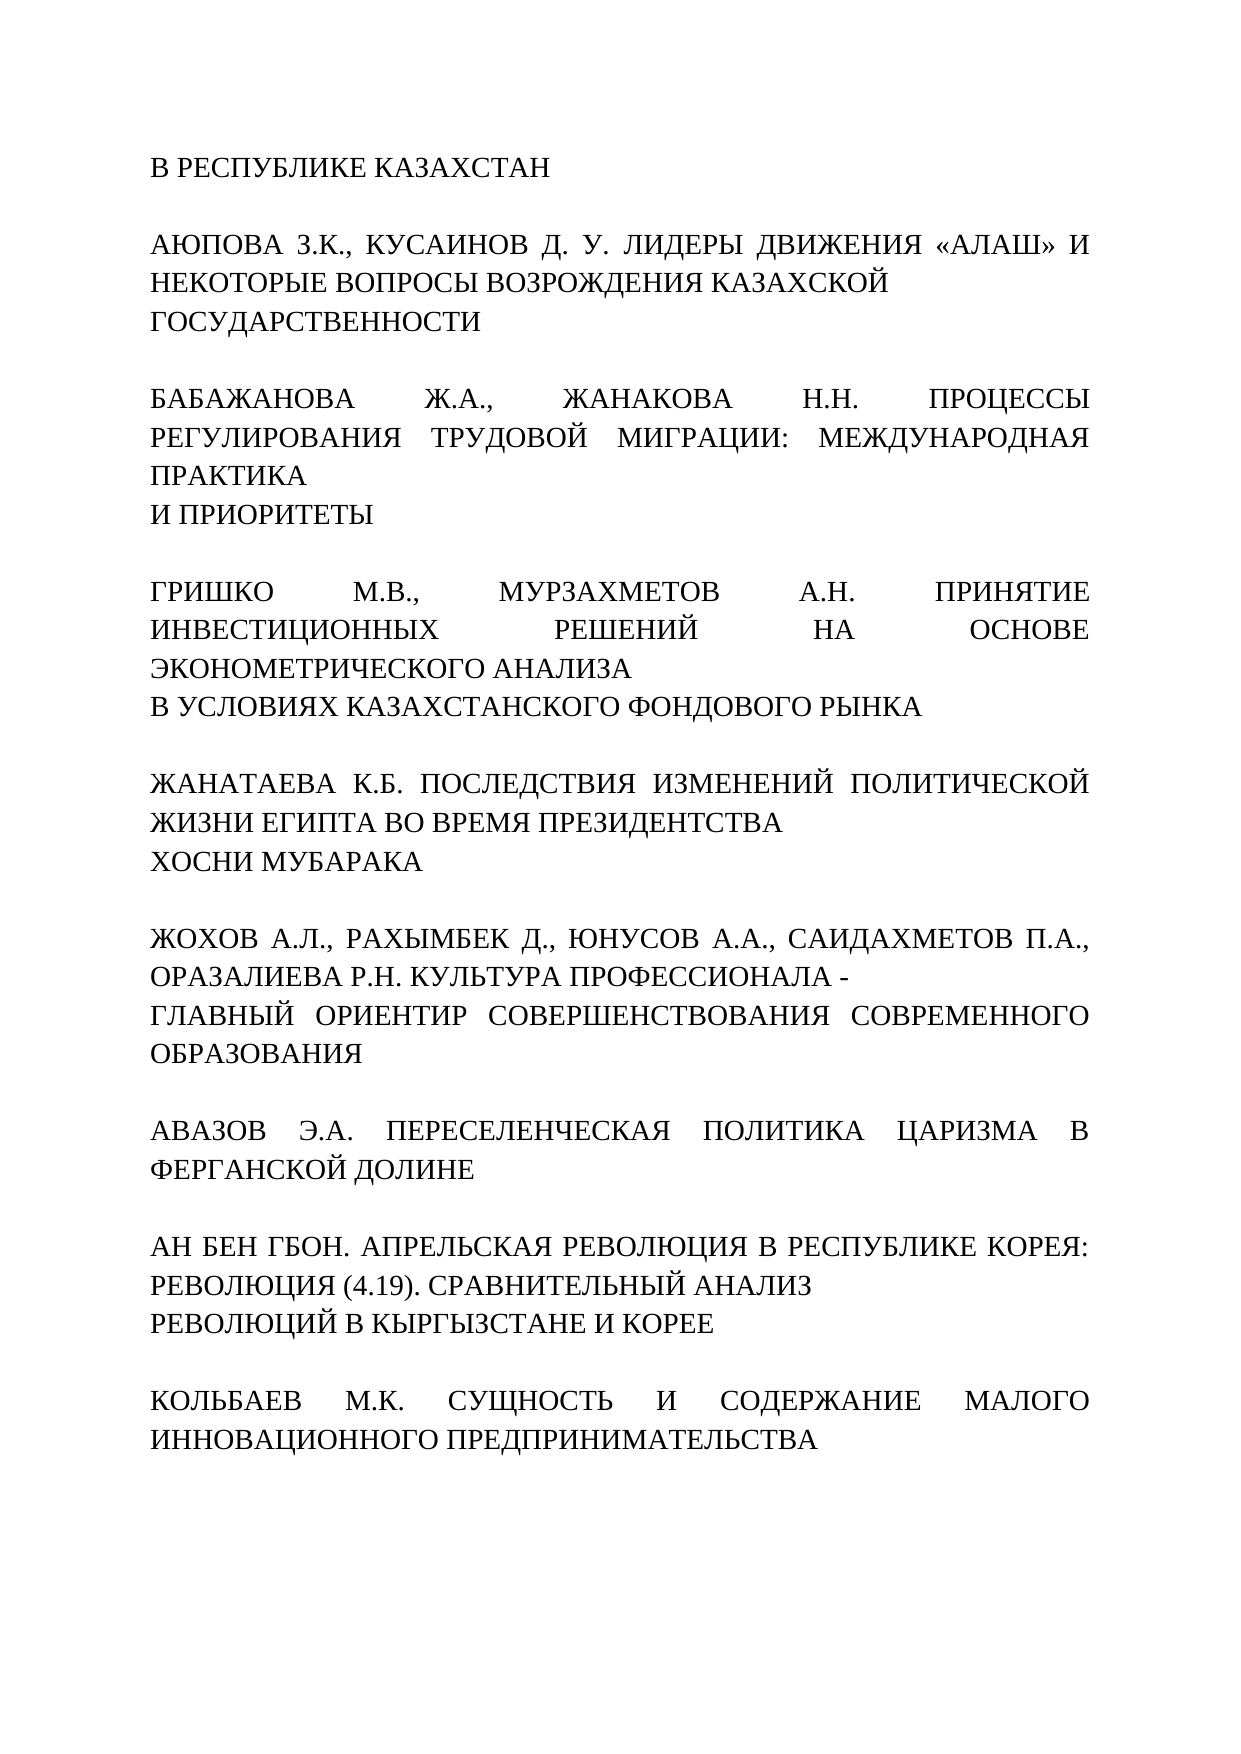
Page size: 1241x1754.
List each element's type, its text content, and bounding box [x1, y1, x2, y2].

text ГРИШКО М.В., МУРЗАХМЕТОВ А.Н. ПРИНЯТИЕ ИНВЕСТИЦИОННЫХ РЕШЕНИЙ НА ОСНОВЕ ЭКОНОМЕТРИЧЕСКОГО АНАЛИЗА [150, 574, 1090, 684]
text ГЛАВНЫЙ ОРИЕНТИР СОВЕРШЕНСТВОВАНИЯ СОВРЕМЕННОГО ОБРАЗОВАНИЯ [150, 998, 1090, 1070]
text ЖАНАТАЕВА К.Б. ПОСЛЕДСТВИЯ ИЗМЕНЕНИЙ ПОЛИТИЧЕСКОЙ ЖИЗНИ ЕГИПТА ВО ВРЕМЯ ПРЕЗИДЕНТСТВА [150, 767, 1090, 839]
text ГОСУДАРСТВЕННОСТИ [150, 304, 1090, 338]
text АВАЗОВ Э.А. ПЕРЕСЕЛЕНЧЕСКАЯ ПОЛИТИКА ЦАРИЗМА В ФЕРГАНСКОЙ ДОЛИНЕ [150, 1113, 1090, 1186]
text ХОСНИ МУБАРАКА [150, 844, 1090, 877]
text КОЛЬБАЕВ М.К. СУЩНОСТЬ И СОДЕРЖАНИЕ МАЛОГО ИННОВАЦИОННОГО ПРЕДПРИНИМАТЕЛЬСТВА [150, 1383, 1090, 1455]
text БАБАЖАНОВА Ж.А., ЖАНАКОВА Н.Н. ПРОЦЕССЫ РЕГУЛИРОВАНИЯ ТРУДОВОЙ МИГРАЦИИ: МЕЖДУНАРОДНАЯ ПРАКТИКА [150, 381, 1090, 492]
text ЖОХОВ А.Л., РАХЫМБЕК Д., ЮНУСОВ А.А., САИДАХМЕТОВ П.А., ОРАЗАЛИЕВА Р.Н. КУЛЬТУРА ПРОФЕССИОНАЛА - [150, 921, 1090, 993]
text И ПРИОРИТЕТЫ [150, 497, 1090, 530]
text АЮПОВА З.К., КУСАИНОВ Д. У. ЛИДЕРЫ ДВИЖЕНИЯ «АЛАШ» И НЕКОТОРЫЕ ВОПРОСЫ ВОЗРОЖДЕНИЯ КАЗАХСКОЙ [150, 227, 1090, 299]
text АН БЕН ГБОН. АПРЕЛЬСКАЯ РЕВОЛЮЦИЯ В РЕСПУБЛИКЕ КОРЕЯ: РЕВОЛЮЦИЯ (4.19). СРАВНИТЕЛЬНЫЙ АНАЛИЗ [150, 1229, 1090, 1301]
text В РЕСПУБЛИКЕ КАЗАХСТАН [150, 150, 1090, 183]
text В УСЛОВИЯХ КАЗАХСТАНСКОГО ФОНДОВОГО РЫНКА [150, 689, 1090, 723]
text РЕВОЛЮЦИЙ В КЫРГЫЗСТАНЕ И КОРЕЕ [150, 1306, 1090, 1340]
